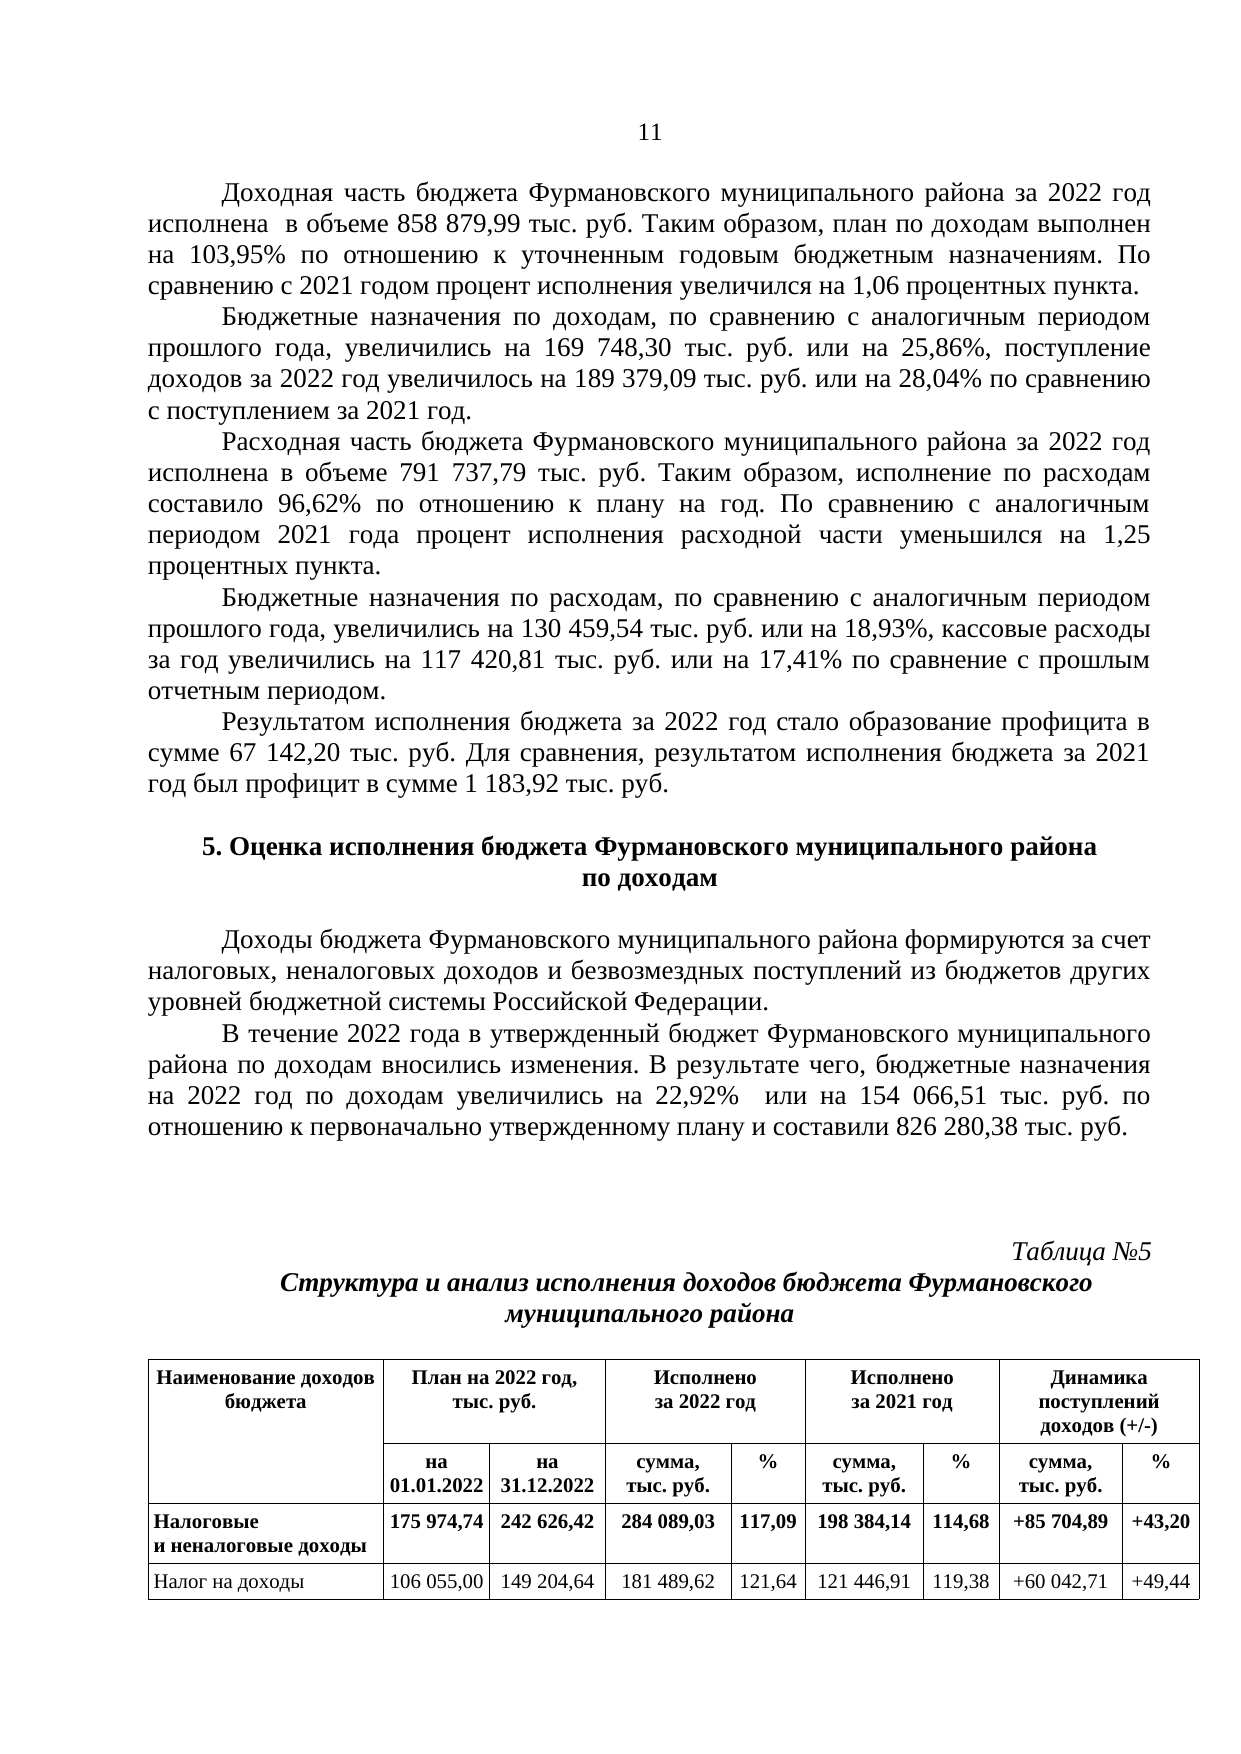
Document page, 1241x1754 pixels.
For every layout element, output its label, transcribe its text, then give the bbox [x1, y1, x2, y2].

text Доходы бюджета Фурмановского муниципального района формируются за счет налоговых, неналоговых доходов и безвозмездных поступлений из бюджетов других уровней бюджетной системы Российской Федерации. [148, 923, 1152, 1017]
table_cell 119,38 [924, 1564, 999, 1598]
table_cell 242 626,42 [490, 1504, 605, 1563]
table_cell 149 204,64 [490, 1564, 605, 1598]
table_cell +85 704,89 [1000, 1504, 1122, 1563]
table_cell Налоговые и неналоговые доходы [149, 1504, 383, 1563]
table_cell сумма, тыс. руб. [806, 1444, 923, 1503]
table_header Наименование доходов бюджета [149, 1360, 383, 1503]
text 5. Оценка исполнения бюджета Фурмановского муниципального района [148, 830, 1152, 861]
table_cell 284 089,03 [606, 1504, 731, 1563]
table_header Исполнено за 2021 год [806, 1360, 999, 1443]
table_header План на 2022 год, тыс. руб. [384, 1360, 605, 1443]
text Результатом исполнения бюджета за 2022 год стало образование профицита в сумме 67 142,20 тыс. руб. Для сравнения, результатом исполнения бюджета за 2021 год был профицит в сумме 1 183,92 тыс. руб. [148, 705, 1152, 799]
table_cell % [1123, 1444, 1199, 1503]
table_cell на 01.01.2022 [384, 1444, 489, 1503]
table_header Исполнено за 2022 год [606, 1360, 805, 1443]
text В течение 2022 года в утвержденный бюджет Фурмановского муниципального района по доходам вносились изменения. В результате чего, бюджетные назначения на 2022 год по доходам увеличились на 22,92% или на 154 066,51 тыс. руб. по отношению к первоначально утвержденному плану и составили 826 280,38 тыс. руб. [148, 1017, 1152, 1141]
table_cell сумма, тыс. руб. [606, 1444, 731, 1503]
table_cell % [732, 1444, 805, 1503]
table_cell 181 489,62 [606, 1564, 731, 1598]
table_cell % [924, 1444, 999, 1503]
text Доходная часть бюджета Фурмановского муниципального района за 2022 год исполнена в объеме 858 879,99 тыс. руб. Таким образом, план по доходам выполнен на 103,95% по отношению к уточненным годовым бюджетным назначениям. По сравнению с 2021 годом процент исполнения увеличился на 1,06 процентных пункта. [148, 176, 1152, 300]
table_cell Налог на доходы физических лиц [149, 1564, 383, 1598]
table_cell на 31.12.2022 [490, 1444, 605, 1503]
text Структура и анализ исполнения доходов бюджета Фурмановского муниципального района [148, 1266, 1152, 1328]
text по доходам [148, 861, 1152, 892]
table_cell 175 974,74 [384, 1504, 489, 1563]
table_cell 106 055,00 [384, 1564, 489, 1598]
table_cell 121,64 [732, 1564, 805, 1598]
table_cell 114,68 [924, 1504, 999, 1563]
text Бюджетные назначения по доходам, по сравнению с аналогичным периодом прошлого года, увеличились на 169 748,30 тыс. руб. или на 25,86%, поступление доходов за 2022 год увеличилось на 189 379,09 тыс. руб. или на 28,04% по сравнению с поступлением за 2021 год. [148, 300, 1152, 425]
text Бюджетные назначения по расходам, по сравнению с аналогичным периодом прошлого года, увеличились на 130 459,54 тыс. руб. или на 18,93%, кассовые расходы за год увеличились на 117 420,81 тыс. руб. или на 17,41% по сравнение с прошлым отчетным периодом. [148, 581, 1152, 705]
table_cell сумма, тыс. руб. [1000, 1444, 1122, 1503]
table_cell +43,20 [1123, 1504, 1199, 1563]
table_cell 121 446,91 [806, 1564, 923, 1598]
text Расходная часть бюджета Фурмановского муниципального района за 2022 год исполнена в объеме 791 737,79 тыс. руб. Таким образом, исполнение по расходам составило 96,62% по отношению к плану на год. По сравнению с аналогичным периодом 2021 года процент исполнения расходной части уменьшился на 1,25 процентных пункта. [148, 425, 1152, 581]
table_cell 117,09 [732, 1504, 805, 1563]
table_cell +60 042,71 [1000, 1564, 1122, 1598]
table_cell 198 384,14 [806, 1504, 923, 1563]
table_cell +49,44 [1123, 1564, 1199, 1598]
table_header Динамика поступлений доходов (+/-) [1000, 1360, 1199, 1443]
text Таблица №5 [148, 1235, 1152, 1266]
